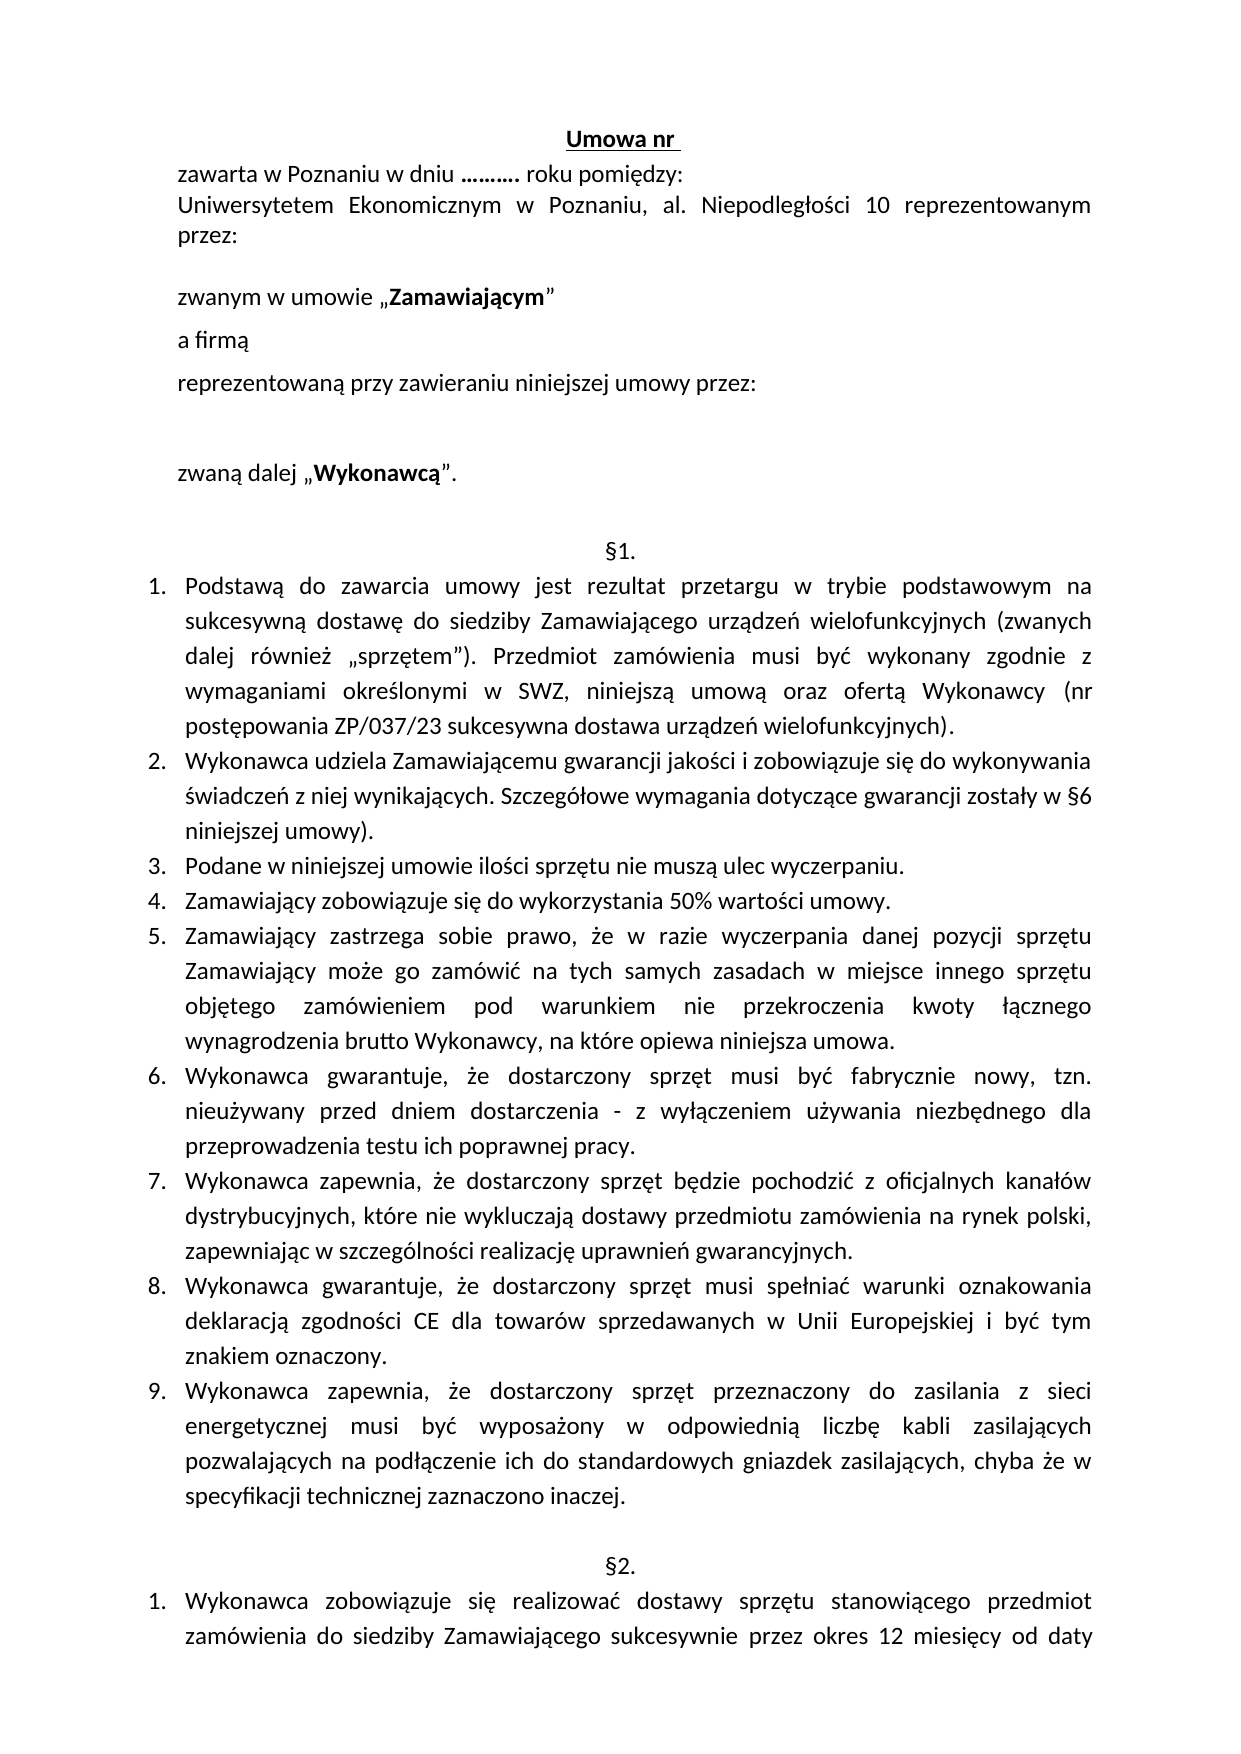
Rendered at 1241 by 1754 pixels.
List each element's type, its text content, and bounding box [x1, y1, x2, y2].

text zwanym w umowie „Zamawiającym” [177, 281, 1093, 311]
list Zamawiający zobowiązuje się do wykorzystania 50% wartości umowy. [148, 885, 1093, 916]
text a firmą [177, 324, 1093, 354]
list Wykonawca udziela Zamawiającemu gwarancji jakości i zobowiązuje się do wykonywania świadczeń z niej wynikających. Szczegółowe wymagania dotyczące gwarancji zostały w §6 niniejszej umowy). [148, 745, 1093, 846]
list Podane w niniejszej umowie ilości sprzętu nie muszą ulec wyczerpaniu. [148, 850, 1093, 881]
text reprezentowaną przy zawieraniu niniejszej umowy przez: [177, 367, 1093, 397]
text zwaną dalej „Wykonawcą”. [177, 457, 1093, 488]
list Podstawą do zawarcia umowy jest rezultat przetargu w trybie podstawowym na sukcesywną dostawę do siedziby Zamawiającego urządzeń wielofunkcyjnych (zwanych dalej również „sprzętem”). Przedmiot zamówienia musi być wykonany zgodnie z wymaganiami określonymi w SWZ, niniejszą umową oraz ofertą Wykonawcy (nr postępowania ZP/037/23 sukcesywna dostawa urządzeń wielofunkcyjnych). [148, 570, 1093, 741]
list Wykonawca gwarantuje, że dostarczony sprzęt musi być fabrycznie nowy, tzn. nieużywany przed dniem dostarczenia - z wyłączeniem używania niezbędnego dla przeprowadzenia testu ich poprawnej pracy. [148, 1060, 1093, 1161]
list Wykonawca gwarantuje, że dostarczony sprzęt musi spełniać warunki oznakowania deklaracją zgodności CE dla towarów sprzedawanych w Unii Europejskiej i być tym znakiem oznaczony. [148, 1270, 1093, 1371]
text §1. [148, 535, 1093, 566]
list Zamawiający zastrzega sobie prawo, że w razie wyczerpania danej pozycji sprzętu Zamawiający może go zamówić na tych samych zasadach w miejsce innego sprzętu objętego zamówieniem pod warunkiem nie przekroczenia kwoty łącznego wynagrodzenia brutto Wykonawcy, na które opiewa niniejsza umowa. [148, 920, 1093, 1056]
list Wykonawca zapewnia, że dostarczony sprzęt przeznaczony do zasilania z sieci energetycznej musi być wyposażony w odpowiednią liczbę kabli zasilających pozwalających na podłączenie ich do standardowych gniazdek zasilających, chyba że w specyfikacji technicznej zaznaczono inaczej. [148, 1375, 1093, 1511]
text Uniwersytetem Ekonomicznym w Poznaniu, al. Niepodległości 10 reprezentowanym przez: [177, 189, 1093, 250]
text Umowa nr [148, 124, 1093, 154]
text zawarta w Poznaniu w dniu ………. roku pomiędzy: [177, 159, 1093, 189]
list Wykonawca zapewnia, że dostarczony sprzęt będzie pochodzić z oficjalnych kanałów dystrybucyjnych, które nie wykluczają dostawy przedmiotu zamówienia na rynek polski, zapewniając w szczególności realizację uprawnień gwarancyjnych. [148, 1165, 1093, 1266]
text §2. [148, 1550, 1093, 1581]
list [148, 1585, 1093, 1651]
